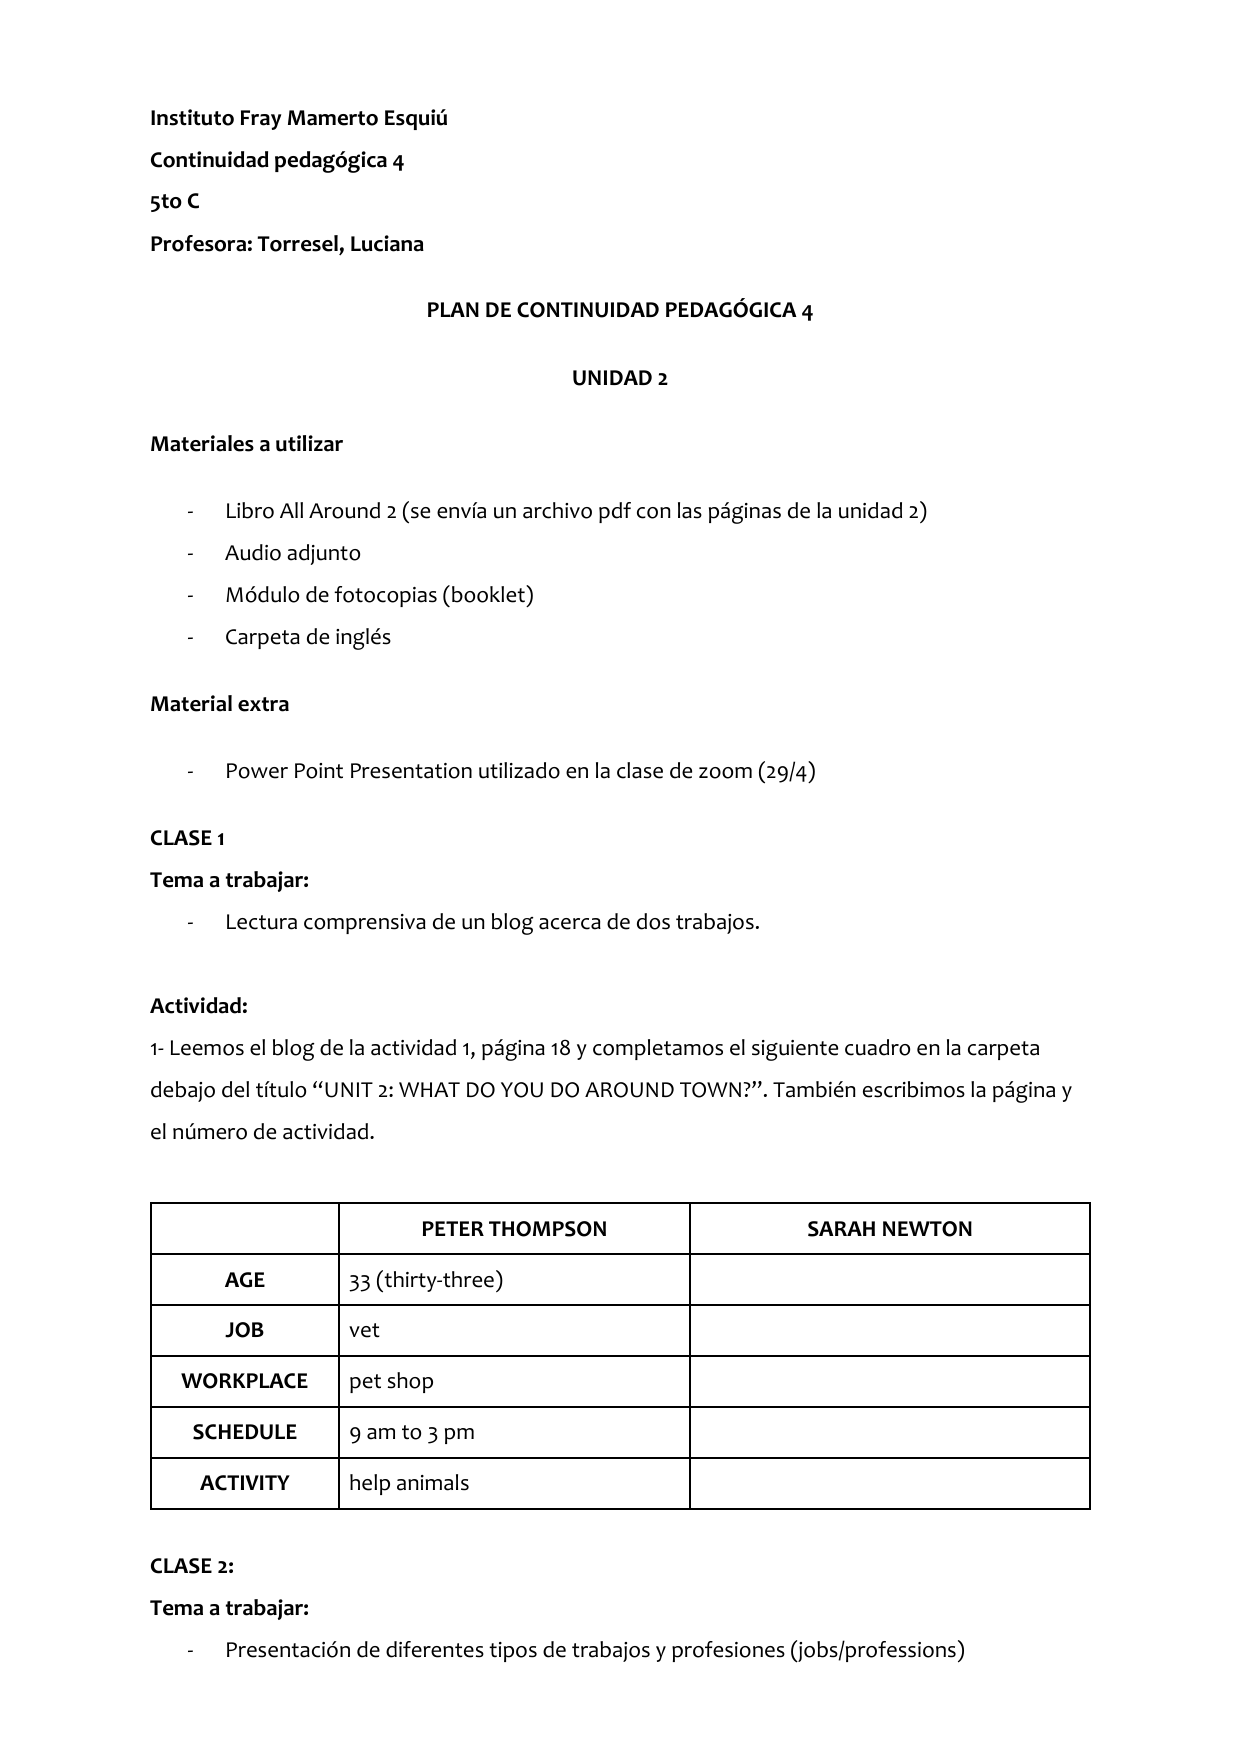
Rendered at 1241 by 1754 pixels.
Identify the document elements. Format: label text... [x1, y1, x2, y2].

table_cell WORKPLACE [152, 1357, 338, 1406]
text PLAN DE CONTINUIDAD PEDAGÓGICA 4 [150, 296, 1090, 324]
table_cell 33 (thirty-three) [340, 1255, 689, 1304]
text Tema a trabajar: [150, 1593, 1090, 1622]
table_cell [691, 1255, 1089, 1304]
table_cell help animals [340, 1459, 689, 1507]
text 1- Leemos el blog de la actividad 1, página 18 y completamos el siguiente cuadro en la carpeta debajo del título “UNIT 2: WHAT DO YOU DO AROUND TOWN?”. También escribimos la página y el número de actividad. [150, 1034, 1090, 1146]
list Lectura comprensiva de un blog acerca de dos trabajos. [187, 908, 1090, 936]
table_cell [691, 1306, 1089, 1355]
table_cell [691, 1408, 1089, 1457]
list Libro All Around 2 (se envía un archivo pdf con las páginas de la unidad 2) [187, 497, 1090, 525]
table_cell ACTIVITY [152, 1459, 338, 1507]
text CLASE 2: [150, 1552, 1090, 1579]
text UNIDAD 2 [150, 363, 1090, 391]
table_cell pet shop [340, 1357, 689, 1406]
list Módulo de fotocopias (booklet) [187, 581, 1090, 609]
text 5to C [150, 187, 1090, 215]
table_header [152, 1204, 338, 1253]
list Power Point Presentation utilizado en la clase de zoom (29/4) [187, 757, 1090, 785]
list Carpeta de inglés [187, 623, 1090, 651]
table_cell [691, 1357, 1089, 1406]
table_header SARAH NEWTON [691, 1204, 1089, 1253]
table_cell 9 am to 3 pm [340, 1408, 689, 1457]
table_cell JOB [152, 1306, 338, 1355]
text Tema a trabajar: [150, 866, 1090, 894]
text Materiales a utilizar [150, 430, 1090, 458]
table_cell [691, 1459, 1089, 1507]
text Instituto Fray Mamerto Esquiú [150, 103, 1090, 131]
table_header PETER THOMPSON [340, 1204, 689, 1253]
table_cell vet [340, 1306, 689, 1355]
text Continuidad pedagógica 4 [150, 145, 1090, 173]
table_cell SCHEDULE [152, 1408, 338, 1457]
text CLASE 1 [150, 824, 1090, 852]
text Actividad: [150, 992, 1090, 1020]
list Audio adjunto [187, 539, 1090, 567]
text Material extra [150, 690, 1090, 718]
list Presentación de diferentes tipos de trabajos y profesiones (jobs/professions) [187, 1636, 1090, 1663]
text Profesora: Torresel, Luciana [150, 229, 1090, 257]
table_cell AGE [152, 1255, 338, 1304]
